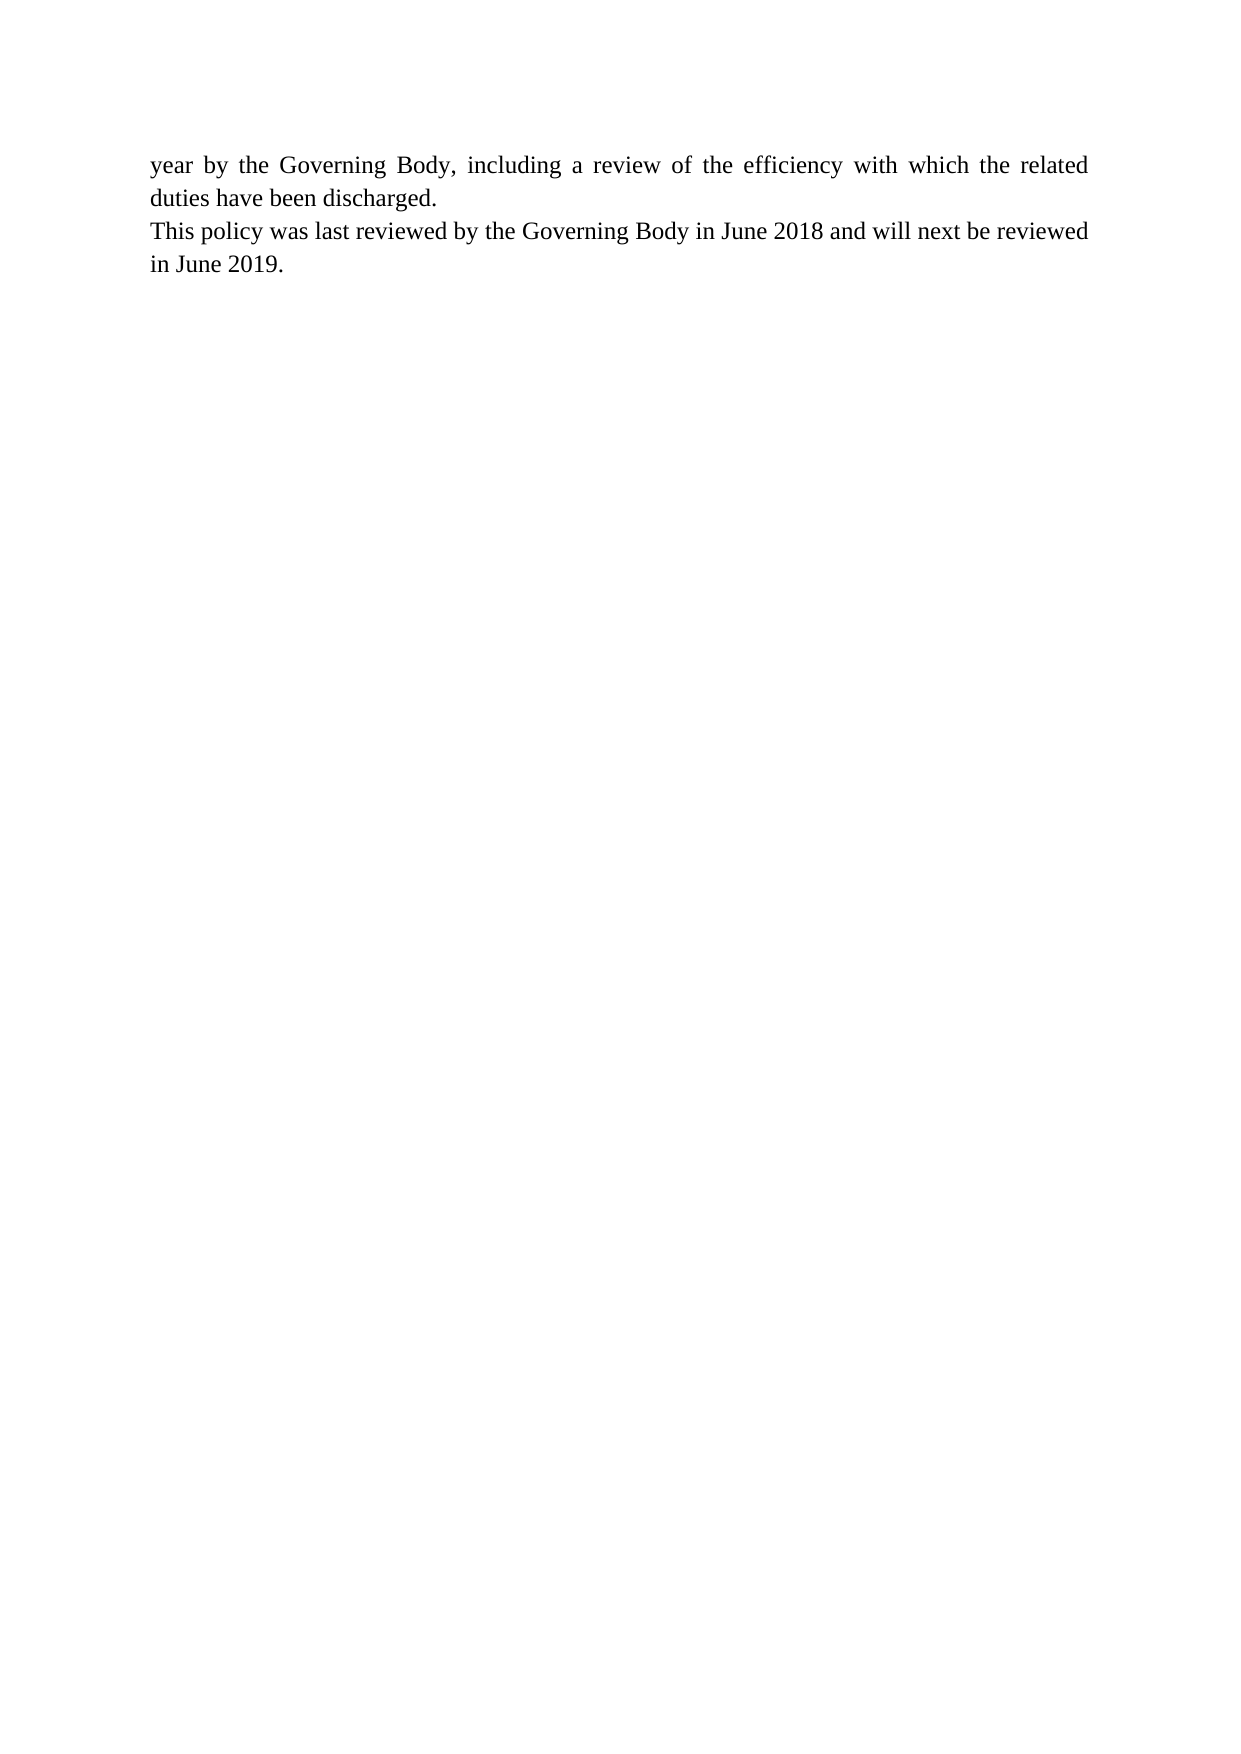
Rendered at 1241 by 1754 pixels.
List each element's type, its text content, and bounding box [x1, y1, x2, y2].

text This policy was last reviewed by the Governing Body in June 2018 and will next be reviewed in June 2019. [150, 216, 1090, 278]
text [150, 150, 1090, 212]
